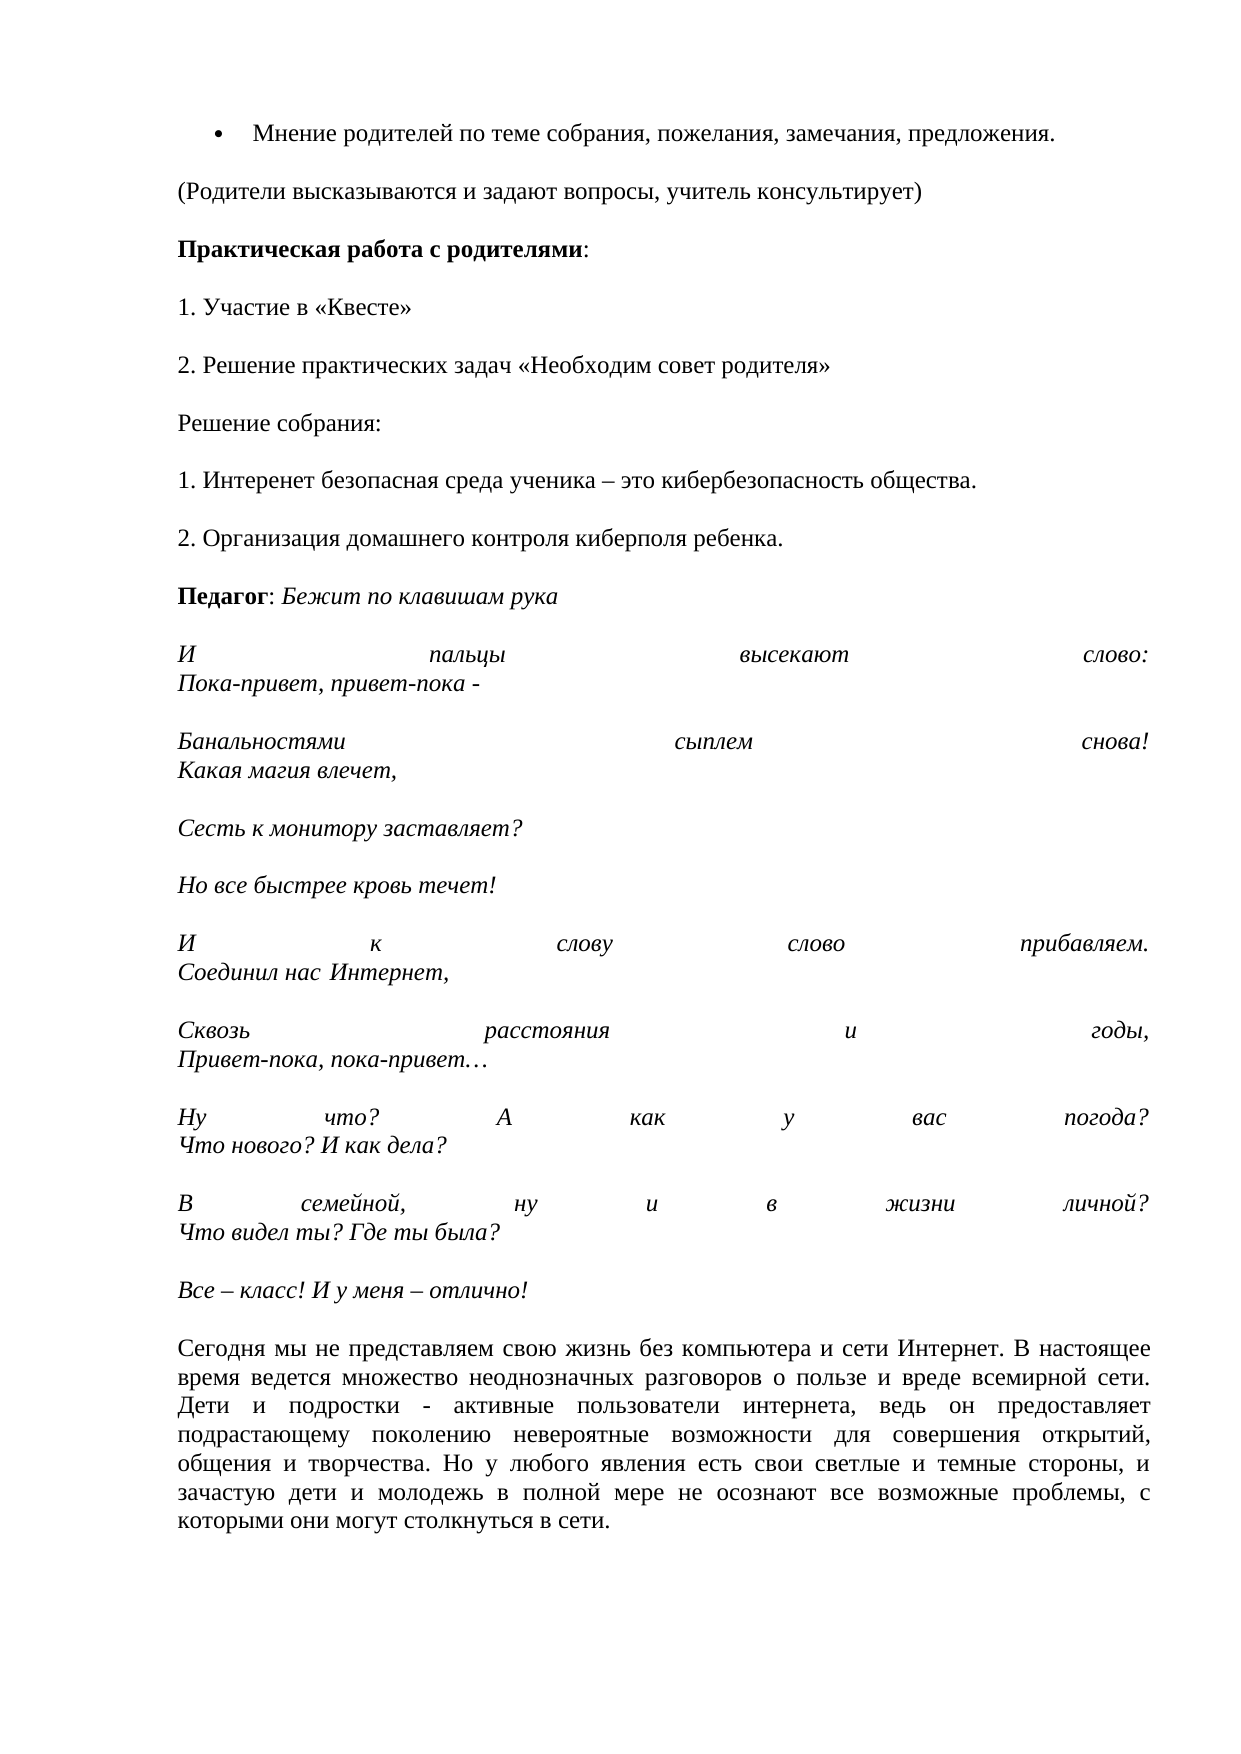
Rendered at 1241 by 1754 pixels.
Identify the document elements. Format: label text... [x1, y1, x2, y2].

text (Родители высказываются и задают вопросы, учитель консультирует) [177, 176, 1152, 205]
text Сквозь расстояния и годы, Привет-пока, пока-привет… [177, 1015, 1152, 1073]
text И пальцы высекают слово: Пока-привет, привет-пока - [177, 639, 1152, 697]
text Сегодня мы не представляем свою жизнь без компьютера и сети Интернет. В настоящее время ведется множество неоднозначных разговоров о пользе и вреде всемирной сети. Дети и подростки - активные пользователи интернета, ведь он предоставляет подрастающему поколению невероятные возможности для совершения открытий, общения и творчества. Но у любого явления есть свои светлые и темные стороны, и зачастую дети и молодежь в полной мере не осознают все возможные проблемы, с которыми они могут столкнуться в сети. [177, 1333, 1152, 1534]
text Ну что? А как у вас погода? Что нового? И как дела? [177, 1102, 1152, 1159]
text 2. Решение практических задач «Необходим совет родителя» [177, 350, 1152, 378]
text Педагог: Бежит по клавишам рука [177, 581, 1152, 610]
text И к слову слово прибавляем. Соединил нас Интернет, [177, 928, 1152, 986]
text Все – класс! И у меня – отлично! [177, 1275, 1152, 1304]
text 1. Участие в «Квесте» [177, 292, 1152, 321]
text Но все быстрее кровь течет! [177, 871, 1152, 899]
text Практическая работа с родителями: [177, 234, 1152, 263]
text Решение собрания: [177, 408, 1152, 436]
text 2. Организация домашнего контроля киберполя ребенка. [177, 523, 1152, 552]
text В семейной, ну и в жизни личной? Что видел ты? Где ты была? [177, 1188, 1152, 1246]
text Сесть к монитору заставляет? [177, 813, 1152, 841]
list Мнение родителей по теме собрания, пожелания, замечания, предложения. [215, 118, 1152, 147]
text Банальностями сыплем снова! Какая магия влечет, [177, 726, 1152, 783]
text 1. Интеренет безопасная среда ученика – это кибербезопасность общества. [177, 466, 1152, 494]
